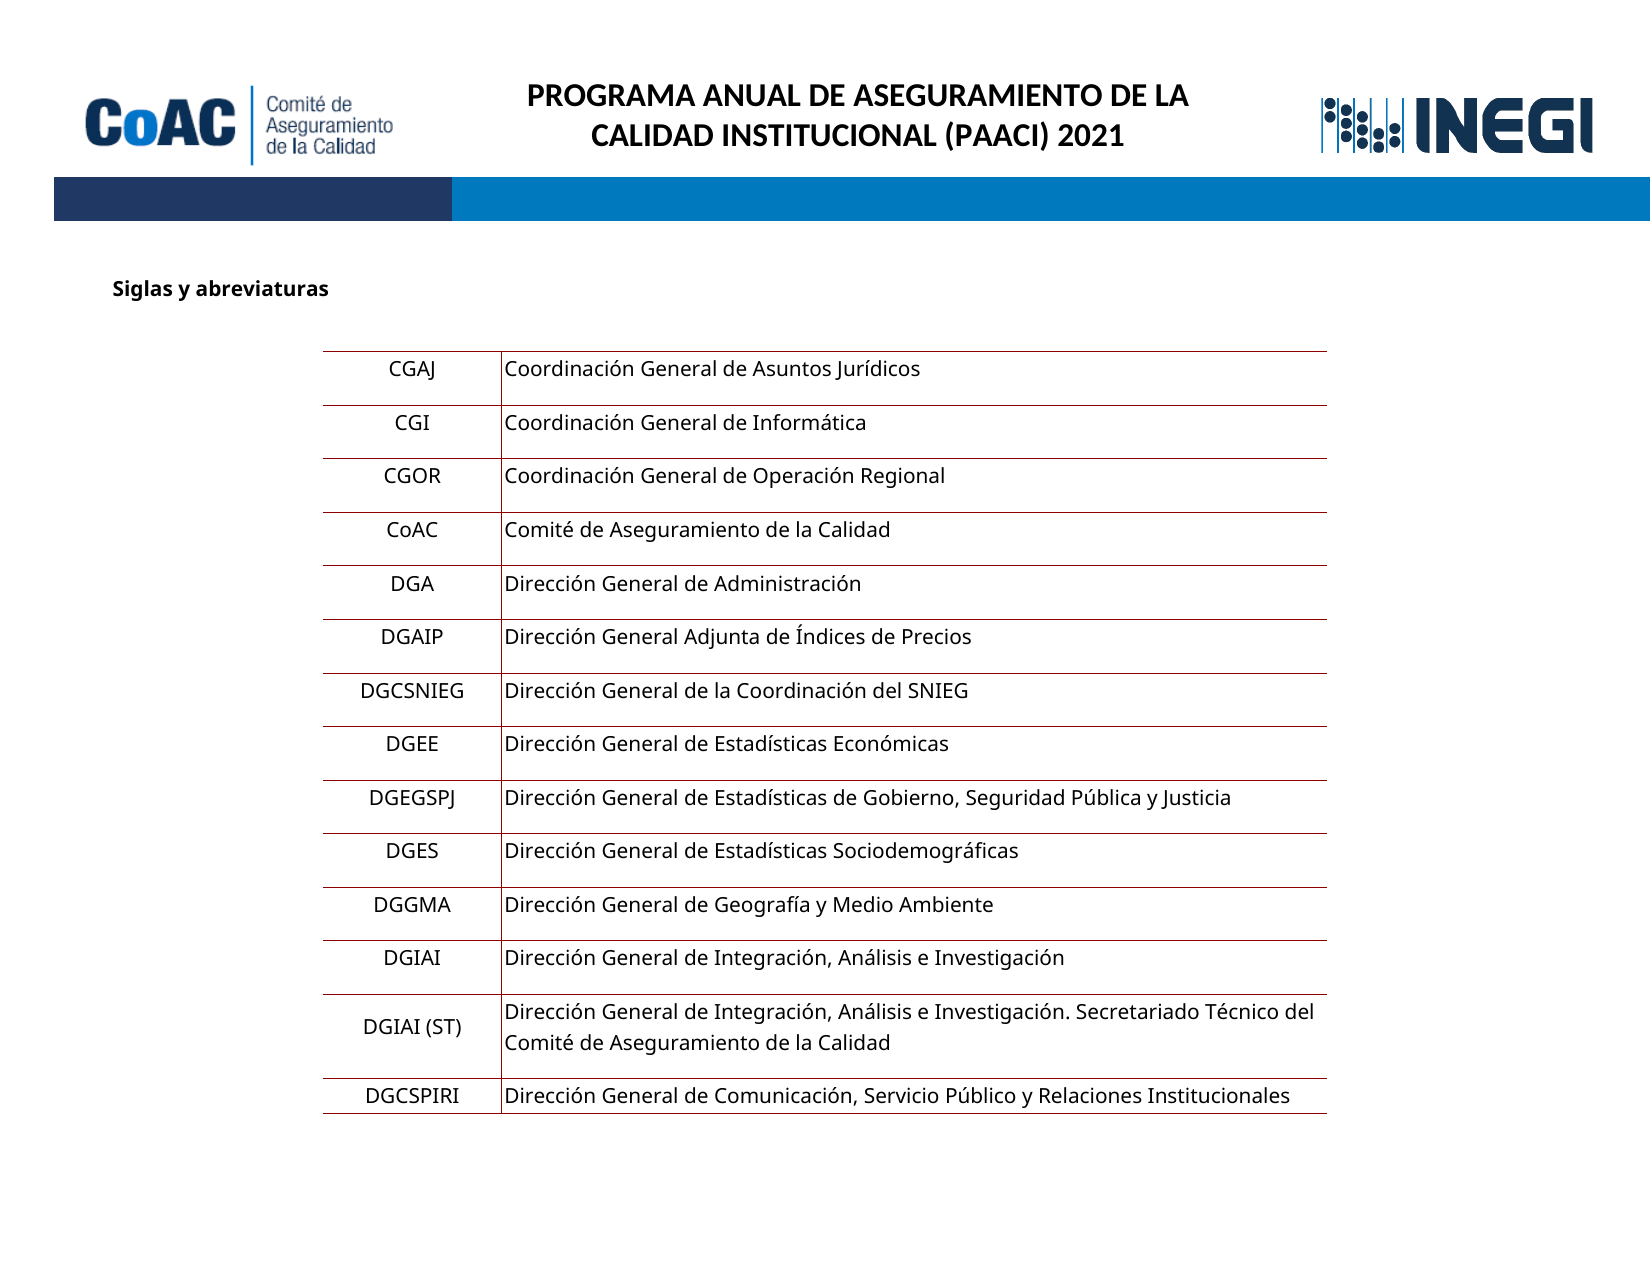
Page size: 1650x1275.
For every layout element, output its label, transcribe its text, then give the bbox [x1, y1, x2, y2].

table_cell CoAC [323, 513, 501, 565]
table_cell Dirección General de Geografía y Medio Ambiente [502, 888, 1327, 940]
table_cell DGA [323, 566, 501, 619]
table_cell Dirección General de Comunicación, Servicio Público y Relaciones Institucionales [502, 1079, 1327, 1113]
table_cell DGEGSPJ [323, 781, 501, 833]
table_cell Dirección General de Administración [502, 566, 1327, 619]
table_cell Coordinación General de Informática [502, 406, 1327, 458]
table_cell DGCSPIRI [323, 1079, 501, 1113]
table_cell CGI [323, 406, 501, 458]
table_cell Coordinación General de Operación Regional [502, 459, 1327, 512]
table_cell Comité de Aseguramiento de la Calidad [502, 513, 1327, 565]
table_cell DGIAI (ST) [323, 995, 501, 1078]
table_cell Dirección General de la Coordinación del SNIEG [502, 674, 1327, 726]
table_header Coordinación General de Asuntos Jurídicos [502, 352, 1327, 405]
table_cell DGCSNIEG [323, 674, 501, 726]
picture [1321, 98, 1593, 153]
table_cell CGOR [323, 459, 501, 512]
subtitle Siglas y abreviaturas [112, 274, 1537, 302]
table_cell DGES [323, 834, 501, 887]
picture [64, 73, 416, 177]
table_cell DGAIP [323, 620, 501, 672]
table_header CGAJ [323, 352, 501, 405]
table_cell DGGMA [323, 888, 501, 940]
table_cell Dirección General de Integración, Análisis e Investigación [502, 941, 1327, 994]
table_cell DGEE [323, 727, 501, 779]
table_cell Dirección General Adjunta de Índices de Precios [502, 620, 1327, 672]
table_cell Dirección General de Estadísticas de Gobierno, Seguridad Pública y Justicia [502, 781, 1327, 833]
table_cell Dirección General de Estadísticas Sociodemográficas [502, 834, 1327, 887]
table_cell DGIAI [323, 941, 501, 994]
table_cell Dirección General de Estadísticas Económicas [502, 727, 1327, 779]
table_cell Dirección General de Integración, Análisis e Investigación. Secretariado Técnico del Comité de Aseguramiento de la Calidad [502, 995, 1327, 1078]
